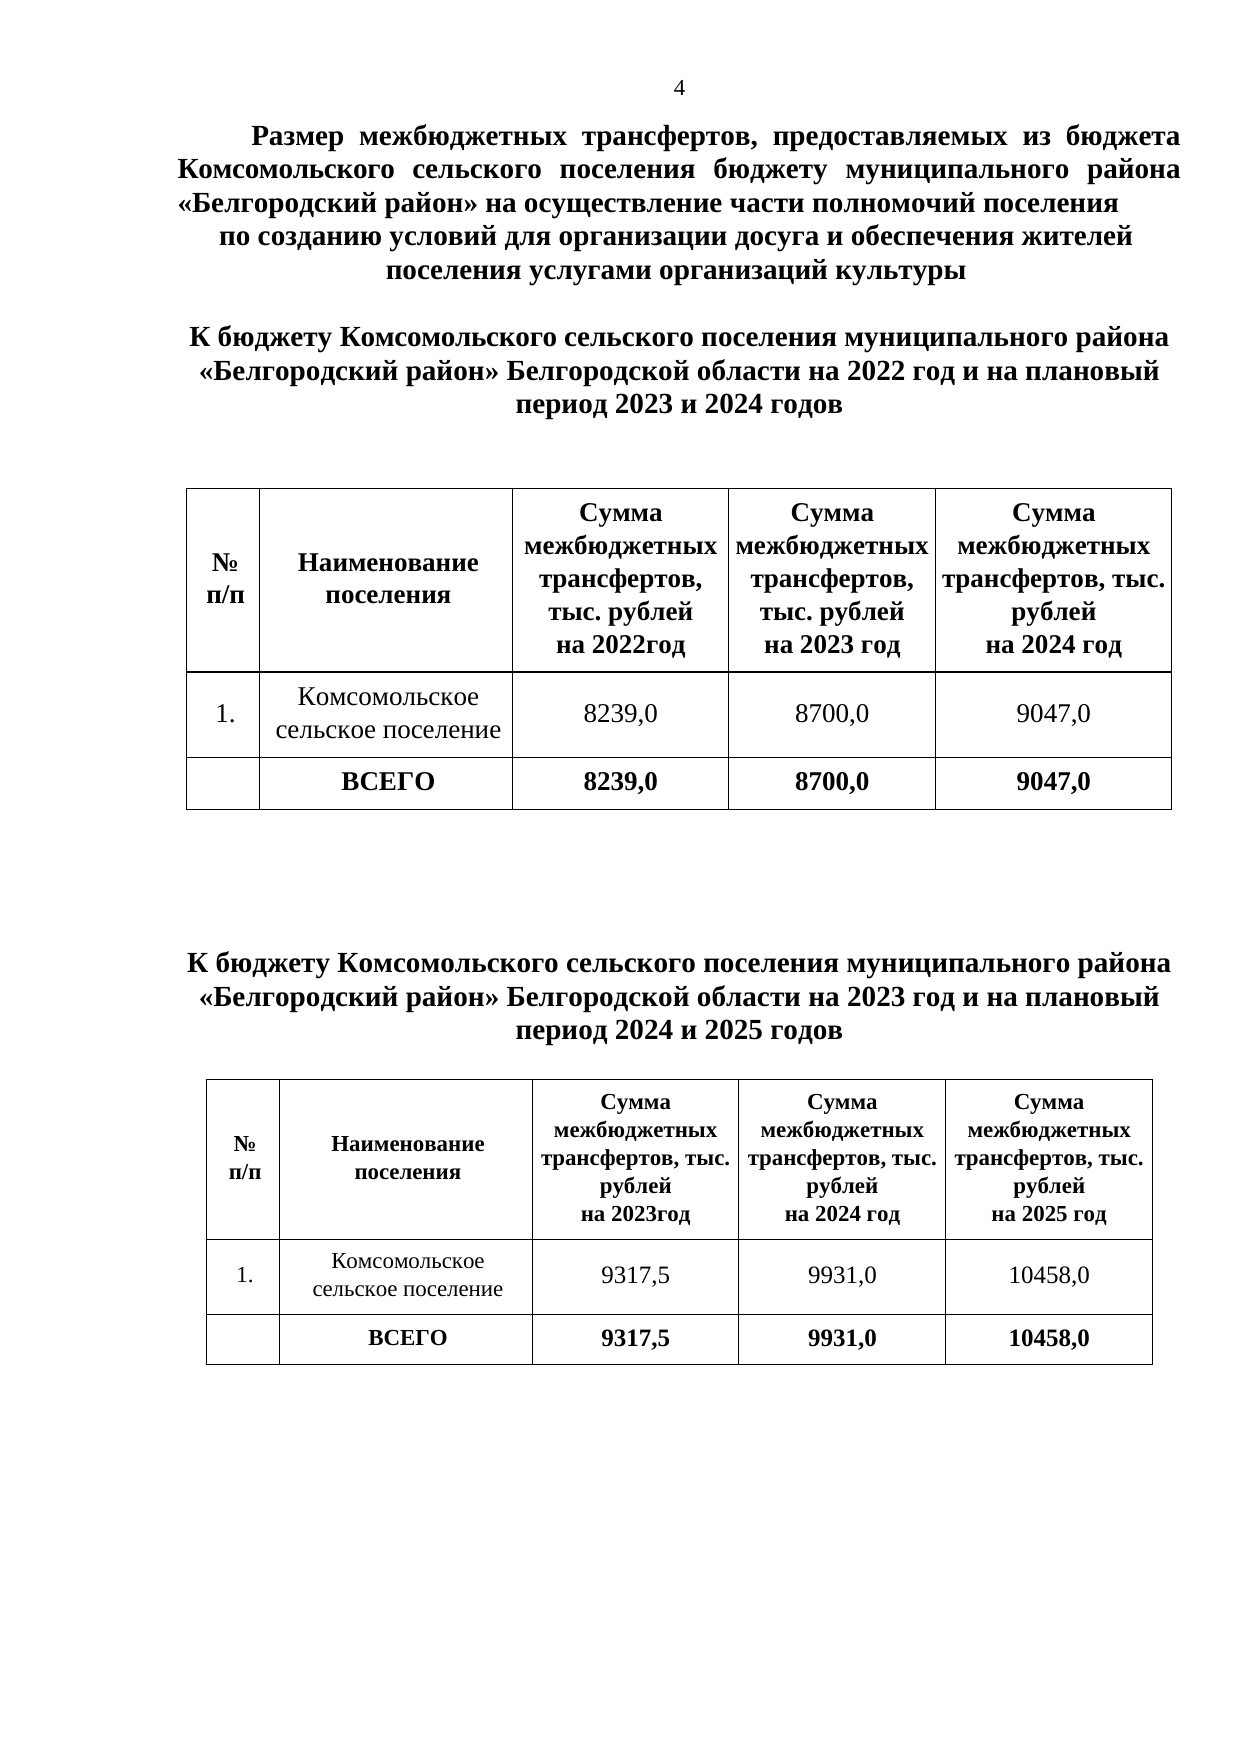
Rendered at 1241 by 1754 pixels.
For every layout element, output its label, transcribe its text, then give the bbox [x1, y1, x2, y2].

table_header Сумма межбюджетных трансфертов, тыс. рублей на 2025 год [946, 1080, 1152, 1238]
table_header Сумма межбюджетных трансфертов, тыс. рублей на 2023 год [729, 489, 935, 671]
table_cell [207, 1315, 279, 1364]
table_header Наименование поселения [280, 1080, 532, 1238]
table_cell ВСЕГО [280, 1315, 532, 1364]
text К бюджету Комсомольского сельского поселения муниципального района «Белгородский район» Белгородской области на 2023 год и на плановый период 2024 и 2025 годов [177, 945, 1181, 1046]
table_header № п/п [207, 1080, 279, 1238]
table_header Сумма межбюджетных трансфертов, тыс. рублей на 2022год [513, 489, 728, 671]
table_cell 9317,5 [533, 1315, 738, 1364]
text по созданию условий для организации досуга и обеспечения жителей поселения услугами организаций культуры [177, 219, 1175, 286]
table_cell 9931,0 [739, 1240, 945, 1314]
table_cell Комсомольское сельское поселение [280, 1240, 532, 1314]
table_cell ВСЕГО [260, 758, 512, 809]
table_cell 8700,0 [729, 673, 935, 757]
table_header Сумма межбюджетных трансфертов, тыс. рублей на 2023год [533, 1080, 738, 1238]
table_cell 9317,5 [533, 1240, 738, 1314]
table_cell [187, 758, 259, 809]
table_cell 10458,0 [946, 1240, 1152, 1314]
table_cell 8700,0 [729, 758, 935, 809]
table_cell 1. [207, 1240, 279, 1314]
table_header Наименование поселения [260, 489, 512, 671]
table_cell 9047,0 [936, 758, 1171, 809]
text К бюджету Комсомольского сельского поселения муниципального района «Белгородский район» Белгородской области на 2022 год и на плановый период 2023 и 2024 годов [177, 319, 1181, 420]
text Размер межбюджетных трансфертов, предоставляемых из бюджета Комсомольского сельского поселения бюджету муниципального района «Белгородский район» на осуществление части полномочий поселения [177, 118, 1181, 219]
table_cell 9931,0 [739, 1315, 945, 1364]
table_header Сумма межбюджетных трансфертов, тыс. рублей на 2024 год [739, 1080, 945, 1238]
table_header № п/п [187, 489, 259, 671]
table_cell 9047,0 [936, 673, 1171, 757]
table_header Сумма межбюджетных трансфертов, тыс. рублей на 2024 год [936, 489, 1171, 671]
table_cell 10458,0 [946, 1315, 1152, 1364]
table_cell 8239,0 [513, 758, 728, 809]
table_cell 1. [187, 673, 259, 757]
table_cell Комсомольское сельское поселение [260, 673, 512, 757]
table_cell 8239,0 [513, 673, 728, 757]
